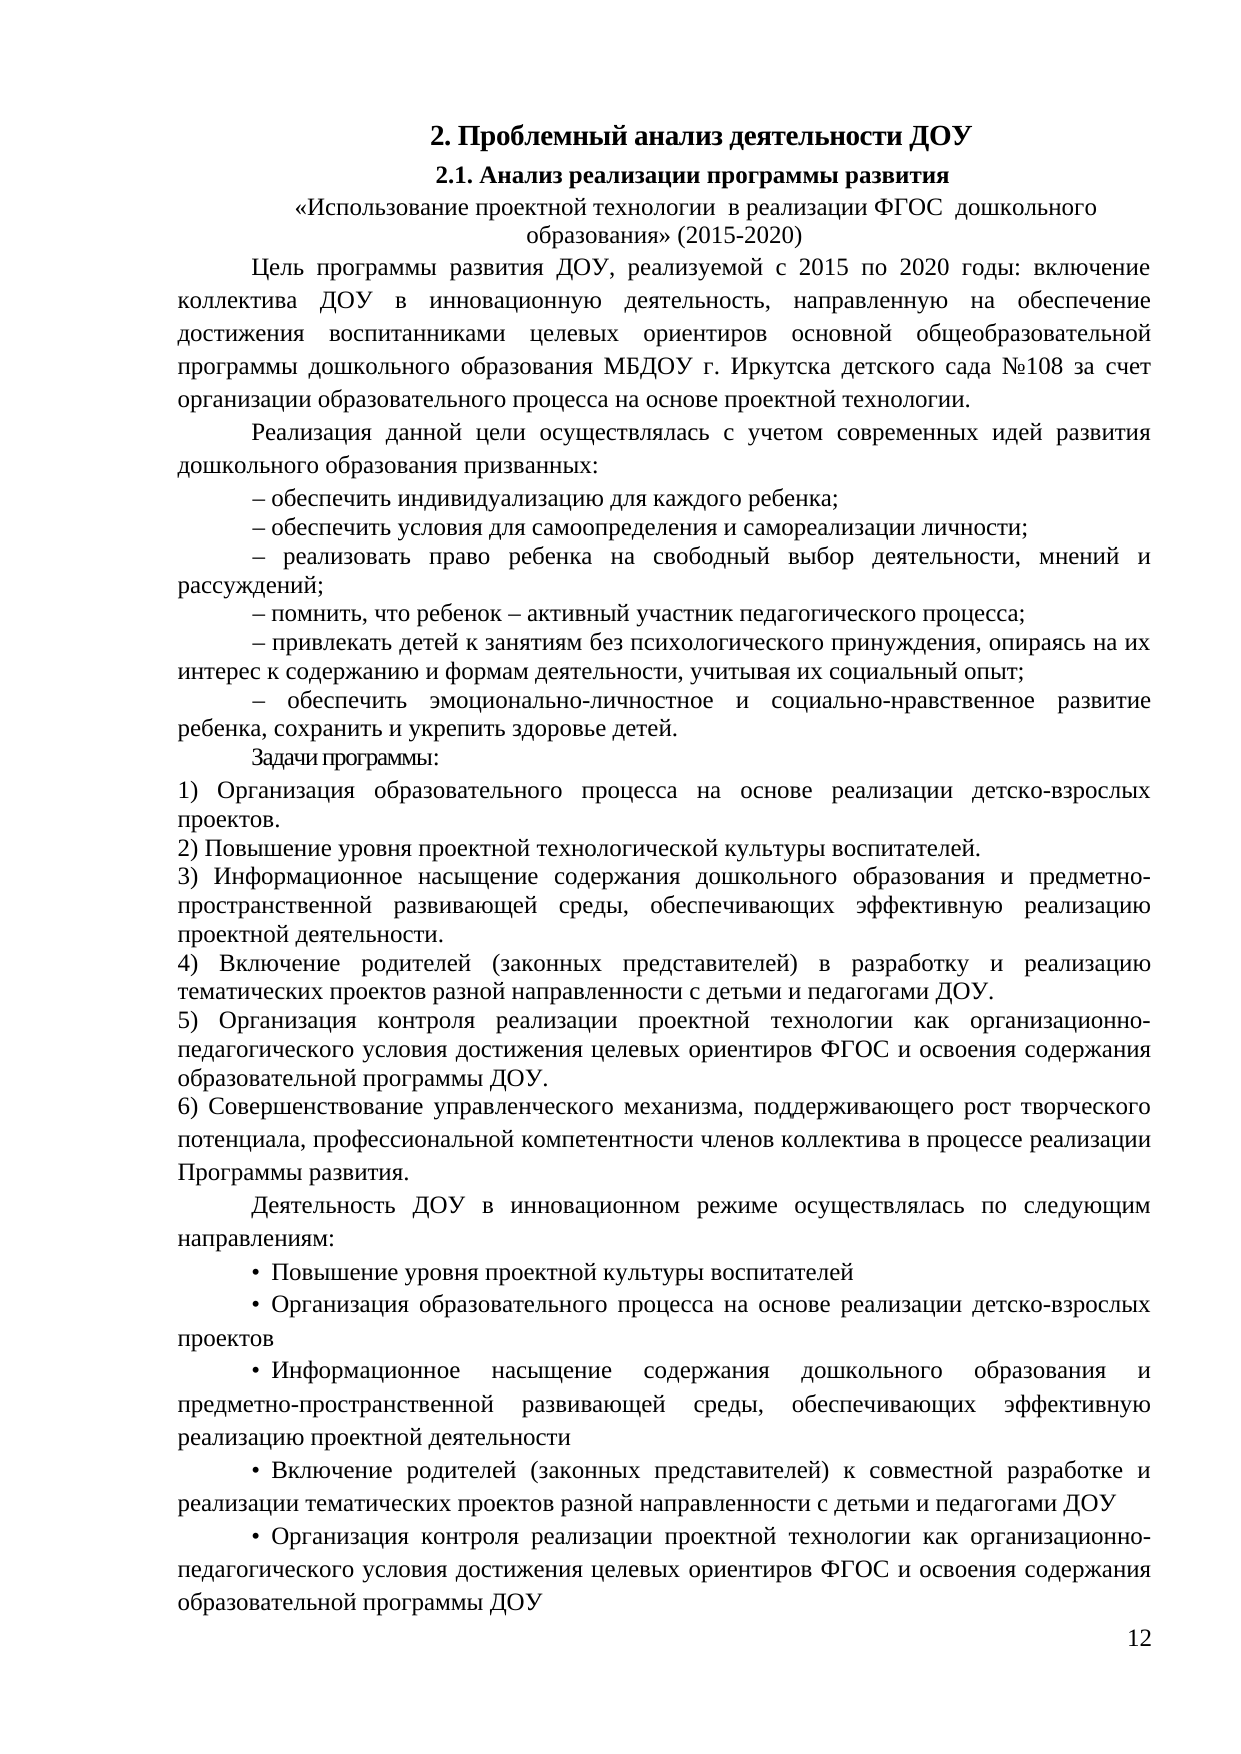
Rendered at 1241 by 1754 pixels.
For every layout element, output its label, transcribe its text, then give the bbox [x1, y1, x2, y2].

text – помнить, что ребенок – активный участник педагогического процесса; [177, 598, 1152, 627]
text – обеспечить эмоционально-личностное и социально-нравственное развитие ребенка, сохранить и укрепить здоровье детей. [177, 685, 1152, 742]
text 1) Организация образовательного процесса на основе реализации детско-взрослых проектов. [177, 775, 1152, 833]
text – привлекать детей к занятиям без психологического принуждения, опираясь на их интерес к содержанию и формам деятельности, учитывая их социальный опыт; [177, 627, 1152, 685]
text 2. Проблемный анализ деятельности ДОУ [177, 118, 1152, 152]
text – обеспечить индивидуализацию для каждого ребенка; [177, 483, 1152, 512]
text 5) Организация контроля реализации проектной технологии как организационно-педагогического условия достижения целевых ориентиров ФГОС и освоения содержания образовательной программы ДОУ. [177, 1005, 1152, 1091]
text Задачи программы: [177, 742, 1152, 771]
list Организация контроля реализации проектной технологии как организационно-педагогического условия достижения целевых ориентиров ФГОС и освоения содержания образовательной программы ДОУ [177, 1521, 1152, 1616]
text – реализовать право ребенка на свободный выбор деятельности, мнений и рассуждений; [177, 541, 1152, 598]
text 4) Включение родителей (законных представителей) в разработку и реализацию тематических проектов разной направленности с детьми и педагогами ДОУ. [177, 948, 1152, 1005]
text – обеспечить условия для самоопределения и самореализации личности; [177, 512, 1152, 541]
text «Использование проектной технологии в реализации ФГОС дошкольного образования» (2015-2020) [177, 192, 1152, 249]
list Организация образовательного процесса на основе реализации детско-взрослых проектов [177, 1289, 1152, 1351]
text Деятельность ДОУ в инновационном режиме осуществлялась по следующим направлениям: [177, 1191, 1152, 1252]
list Включение родителей (законных представителей) к совместной разработке и реализации тематических проектов разной направленности с детьми и педагогами ДОУ [177, 1455, 1152, 1516]
text Реализация данной цели осуществлялась с учетом современных идей развития дошкольного образования призванных: [177, 417, 1152, 479]
list Повышение уровня проектной культуры воспитателей [177, 1257, 1152, 1285]
text 6) Совершенствование управленческого механизма, поддерживающего рост творческого потенциала, профессиональной компетентности членов коллектива в процессе реализации Программы развития. [177, 1091, 1152, 1186]
text Цель программы развития ДОУ, реализуемой с 2015 по 2020 годы: включение коллектива ДОУ в инновационную деятельность, направленную на обеспечение достижения воспитанниками целевых ориентиров основной общеобразовательной программы дошкольного образования МБДОУ г. Иркутска детского сада №108 за счет организации образовательного процесса на основе проектной технологии. [177, 252, 1152, 413]
list Информационное насыщение содержания дошкольного образования и предметно-пространственной развивающей среды, обеспечивающих эффективную реализацию проектной деятельности [177, 1356, 1152, 1450]
text 2.1. Анализ реализации программы развития [177, 160, 1152, 188]
text 3) Информационное насыщение содержания дошкольного образования и предметно-пространственной развивающей среды, обеспечивающих эффективную реализацию проектной деятельности. [177, 861, 1152, 948]
text 2) Повышение уровня проектной технологической культуры воспитателей. [177, 833, 1152, 861]
